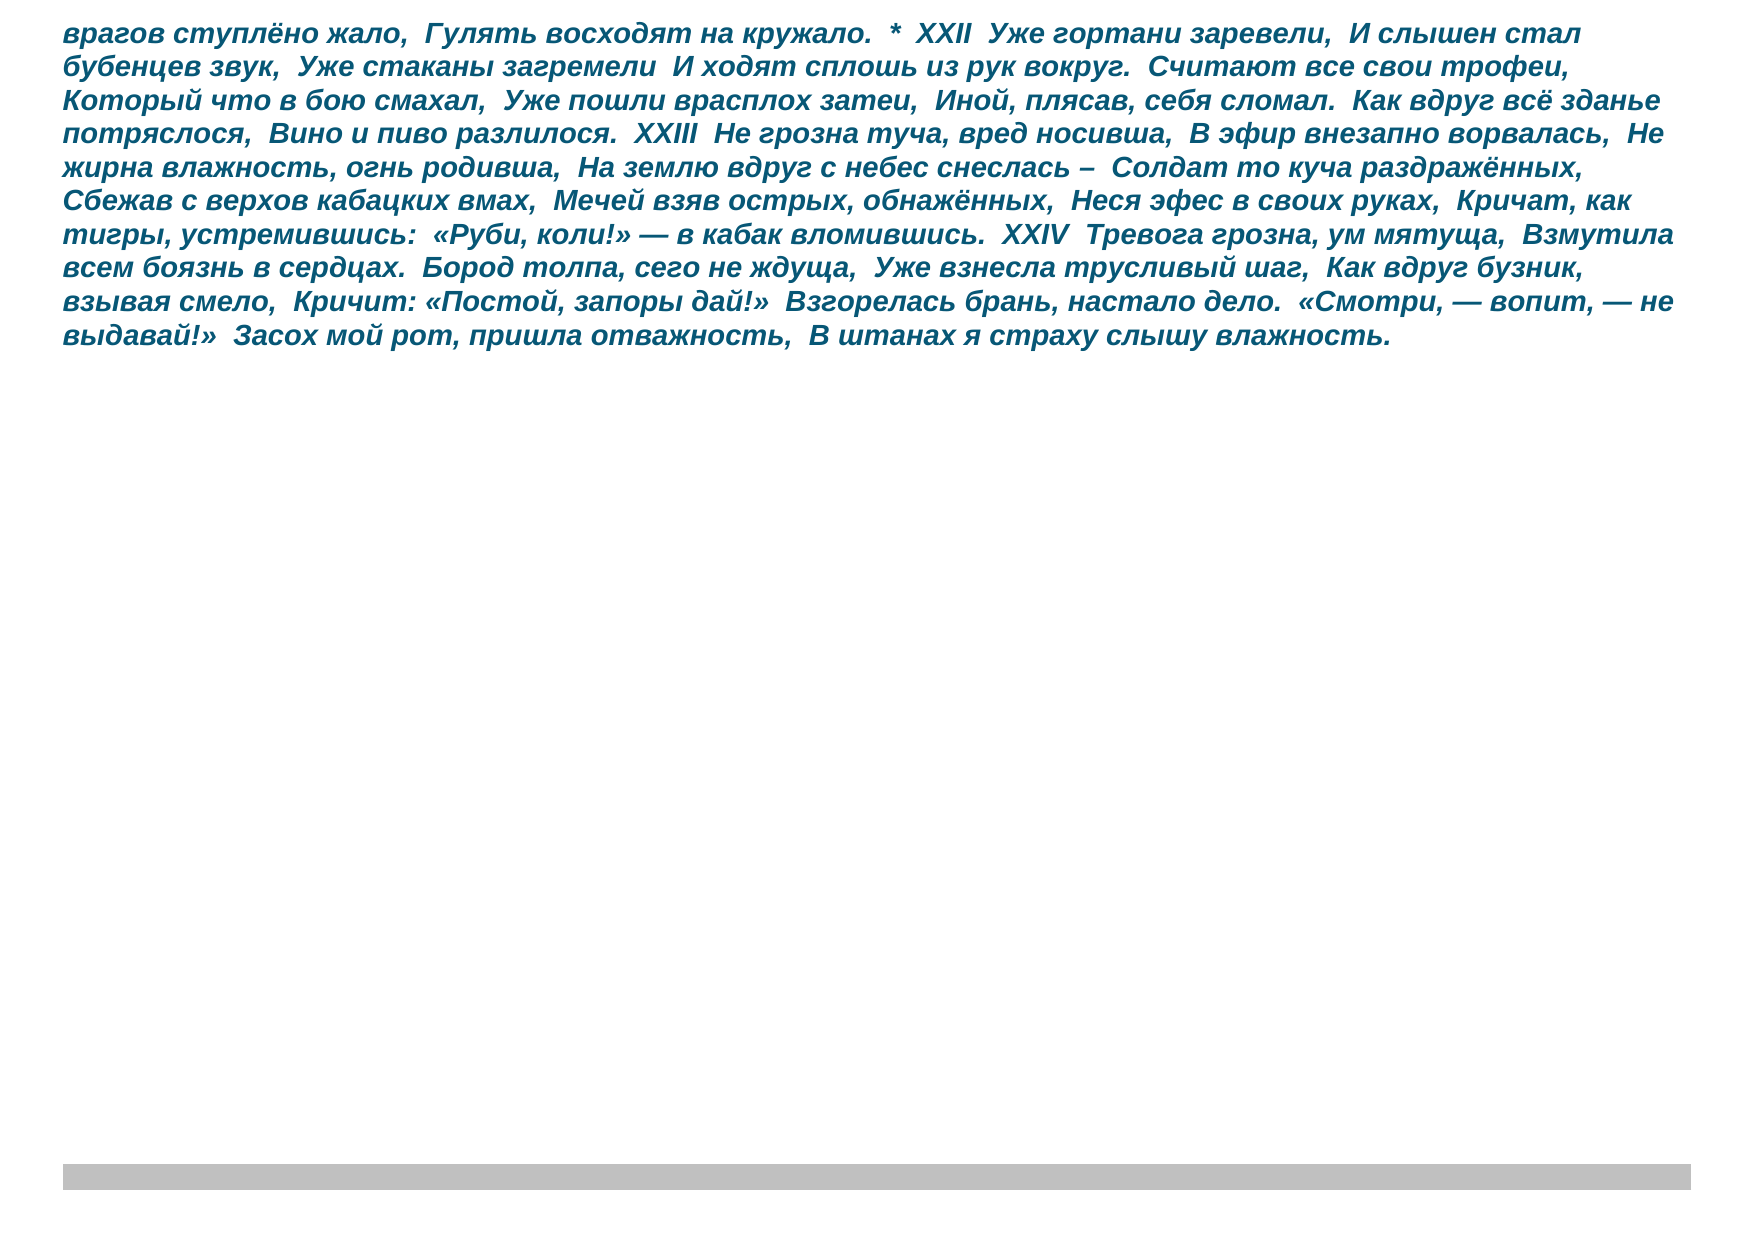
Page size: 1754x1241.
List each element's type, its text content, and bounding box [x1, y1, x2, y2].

text I [62, 16, 1691, 351]
